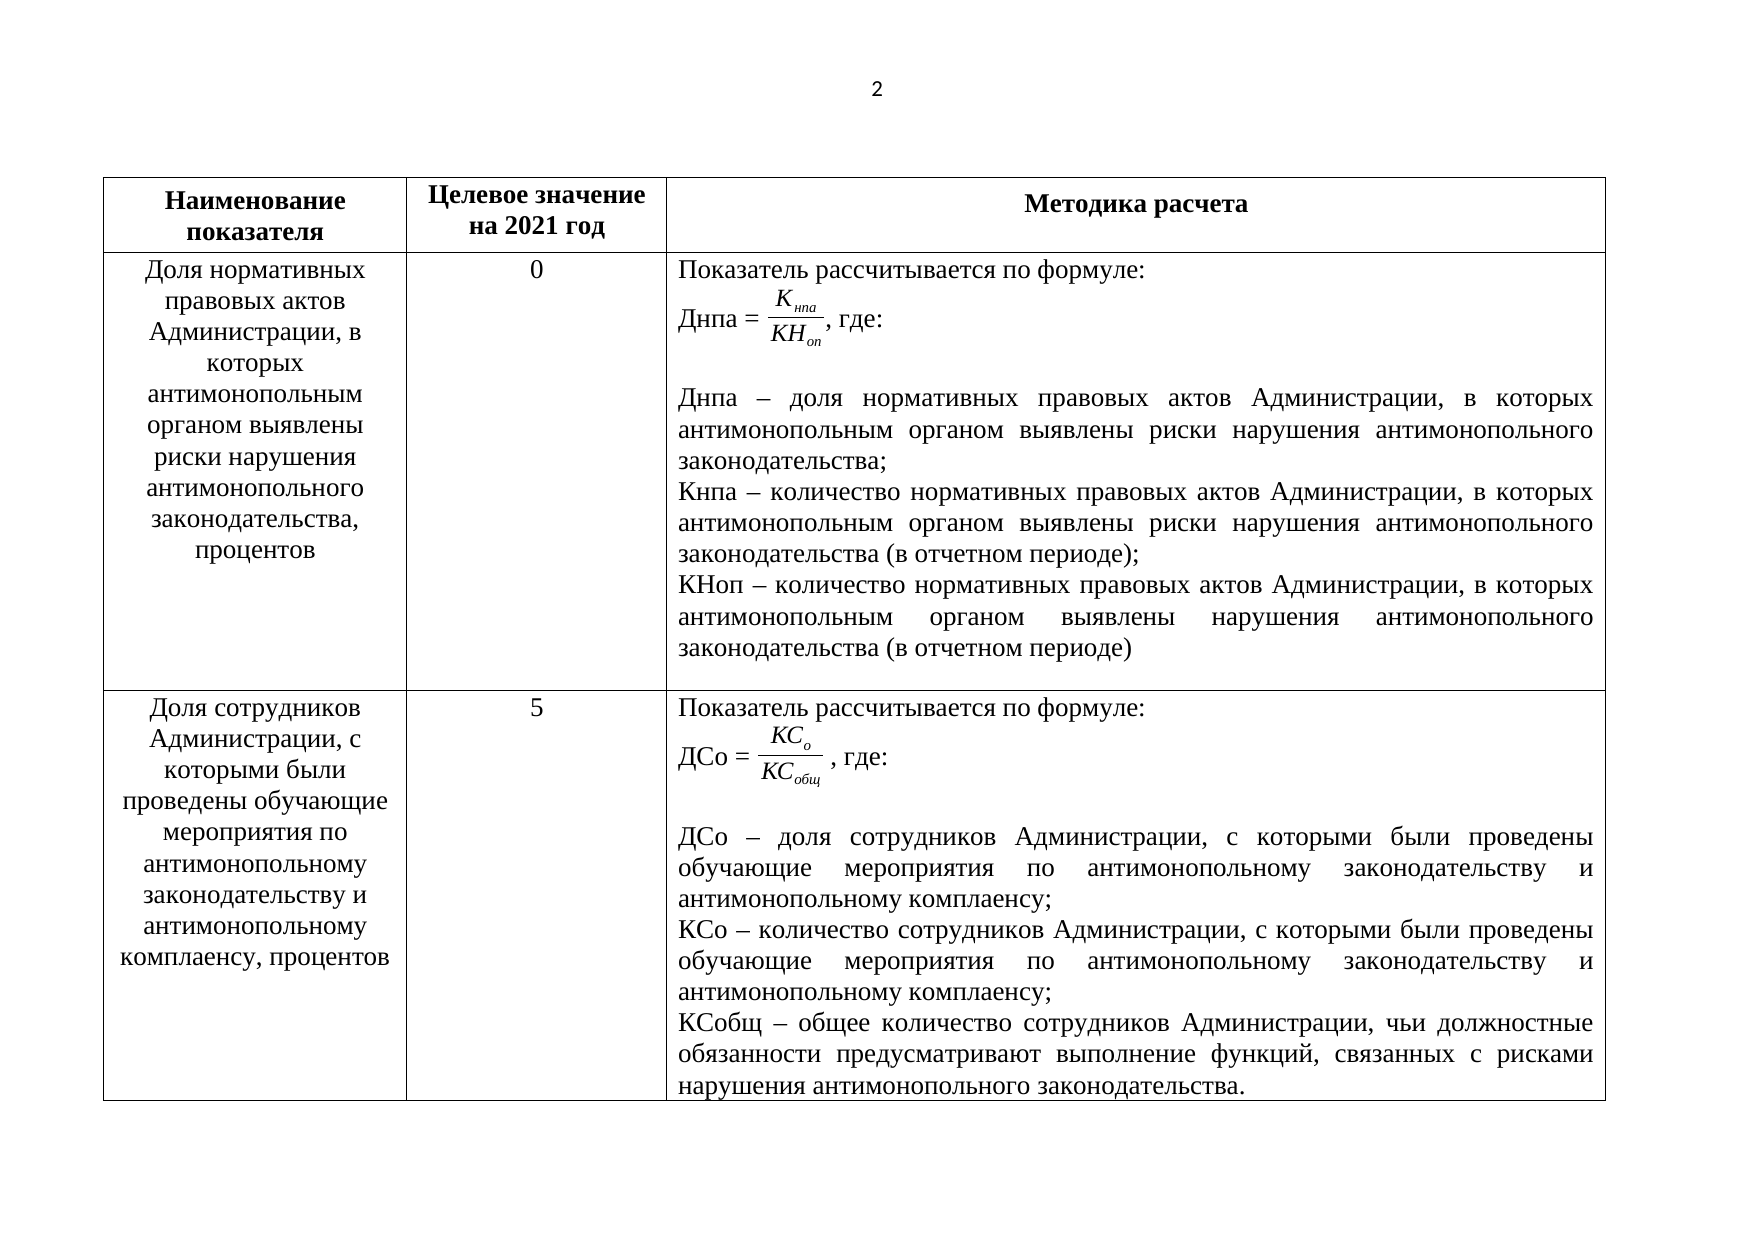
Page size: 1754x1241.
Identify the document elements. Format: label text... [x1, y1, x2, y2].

table_cell 0 [407, 253, 666, 690]
table_header Целевое значение на 2021 год [407, 178, 666, 252]
table_cell Показатель рассчитывается по формуле: ДСо = , где: ДСо – доля сотрудников Администрации, с которыми были проведены обучающие мероприятия по антимонопольному законодательству и антимонопольному комплаенсу; КСо – количество сотрудников Администрации, с которыми были проведены обучающие мероприятия по антимонопольному законодательству и антимонопольному комплаенсу; КСобщ – общее количество сотрудников Администрации, чьи должностные обязанности предусматривают выполнение функций, связанных с рисками нарушения антимонопольного законодательства. [667, 691, 1605, 1100]
table_cell 5 [407, 691, 666, 1100]
table_header Наименование показателя [104, 178, 406, 252]
table_cell Доля сотрудников Администрации, с которыми были проведены обучающие мероприятия по антимонопольному законодательству и антимонопольному комплаенсу, процентов [104, 691, 406, 1100]
table_cell Показатель рассчитывается по формуле: Днпа = , где: Днпа – доля нормативных правовых актов Администрации, в которых антимонопольным органом выявлены риски нарушения антимонопольного законодательства; Кнпа – количество нормативных правовых актов Администрации, в которых антимонопольным органом выявлены риски нарушения антимонопольного законодательства (в отчетном периоде); КНоп – количество нормативных правовых актов Администрации, в которых антимонопольным органом выявлены нарушения антимонопольного законодательства (в отчетном периоде) [667, 253, 1605, 690]
table_header Методика расчета [667, 178, 1605, 252]
table_cell Доля нормативных правовых актов Администрации, в которых антимонопольным органом выявлены риски нарушения антимонопольного законодательства, процентов [104, 253, 406, 690]
